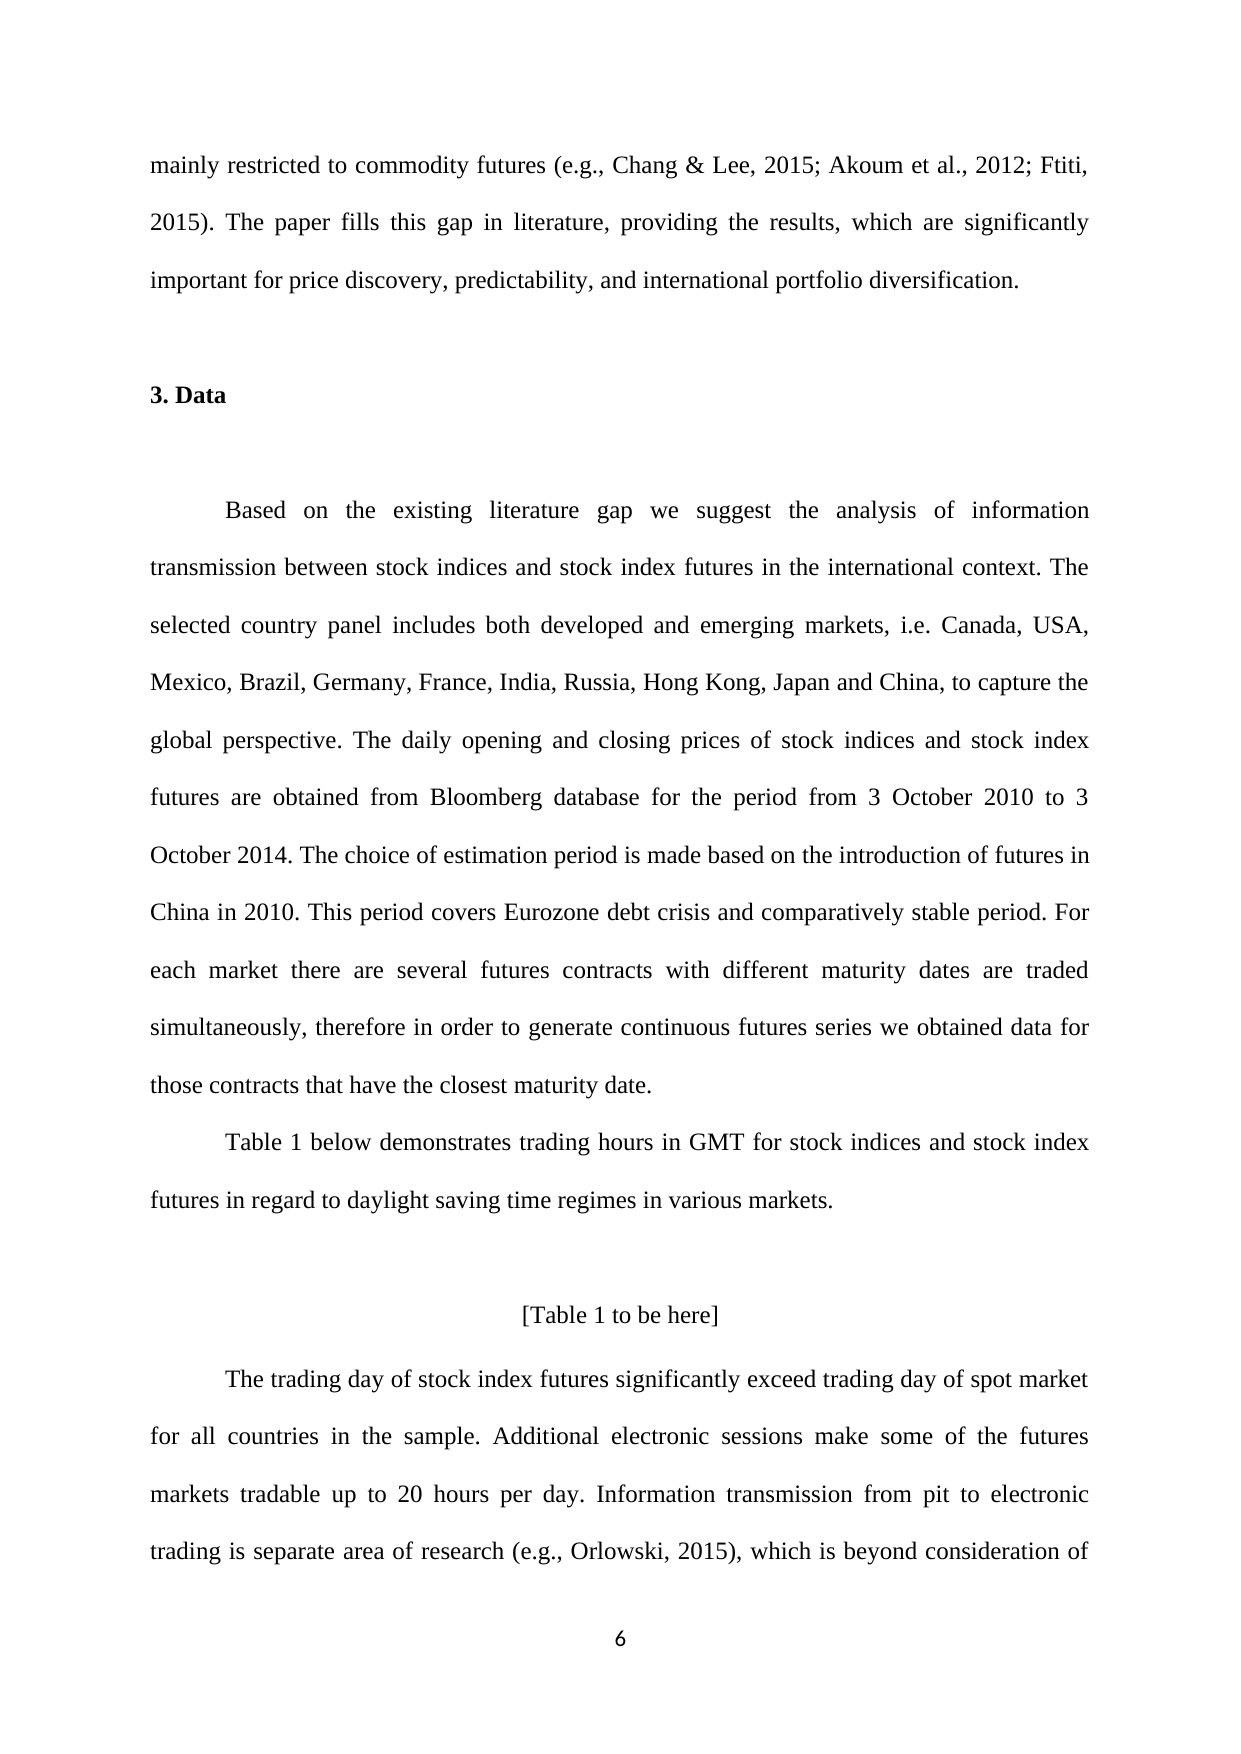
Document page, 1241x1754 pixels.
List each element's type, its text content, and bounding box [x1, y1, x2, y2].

text [Table 1 to be here] [150, 1300, 1090, 1329]
text Table 1 below demonstrates trading hours in GMT for stock indices and stock index futures in regard to daylight saving time regimes in various markets. [150, 1127, 1090, 1214]
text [150, 150, 1090, 294]
text 3. Data [150, 380, 1090, 409]
text Based on the existing literature gap we suggest the analysis of information transmission between stock indices and stock index futures in the international context. The selected country panel includes both developed and emerging markets, i.e. Canada, USA, Mexico, Brazil, Germany, France, India, Russia, Hong Kong, Japan and China, to capture the global perspective. The daily opening and closing prices of stock indices and stock index futures are obtained from Bloomberg database for the period from 3 October 2010 to 3 October 2014. The choice of estimation period is made based on the introduction of futures in China in 2010. This period covers Eurozone debt crisis and comparatively stable period. For each market there are several futures contracts with different maturity dates are traded simultaneously, therefore in order to generate continuous futures series we obtained data for those contracts that have the closest maturity date. [150, 495, 1090, 1099]
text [150, 1364, 1090, 1565]
